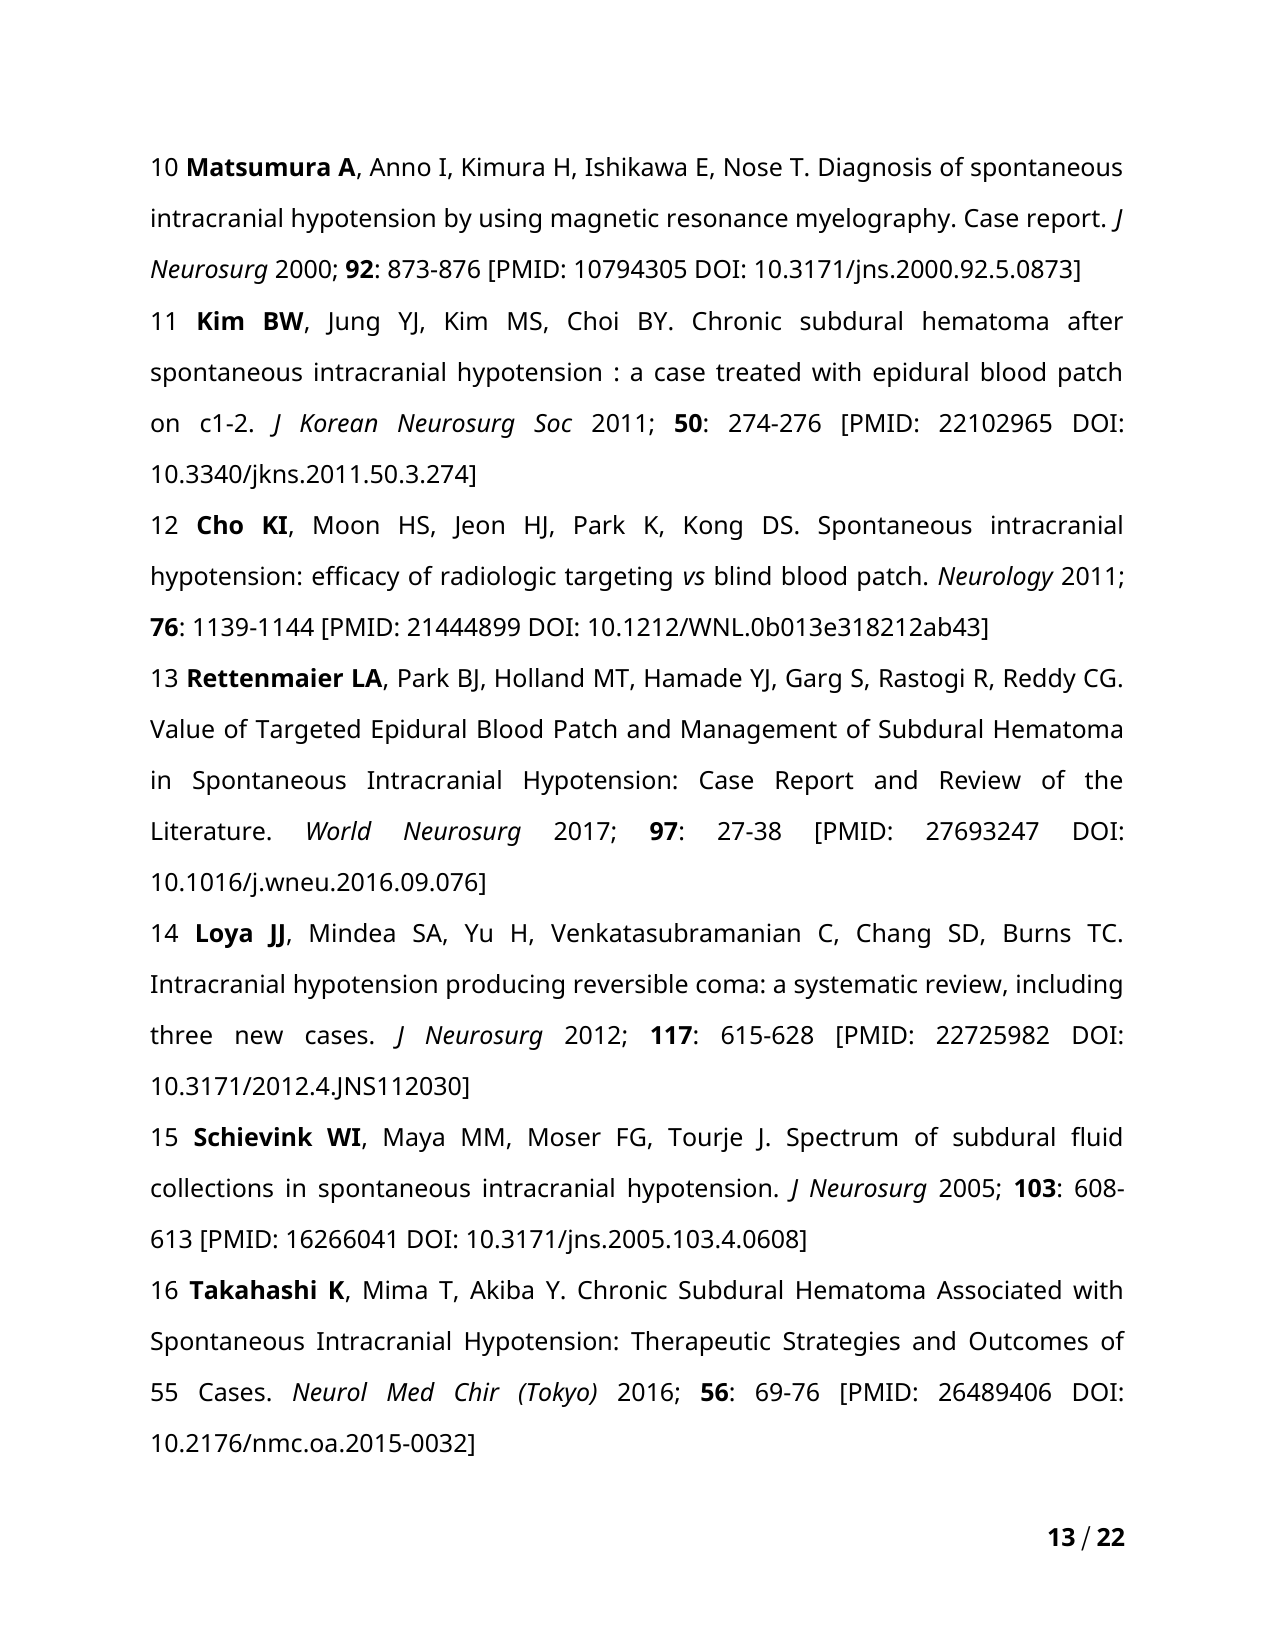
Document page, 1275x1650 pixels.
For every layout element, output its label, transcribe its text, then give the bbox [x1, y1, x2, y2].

text 15 Schievink WI, Maya MM, Moser FG, Tourje J. Spectrum of subdural fluid collections in spontaneous intracranial hypotension. J Neurosurg 2005; 103: 608-613 [PMID: 16266041 DOI: 10.3171/jns.2005.103.4.0608] [150, 1120, 1125, 1256]
text 13 Rettenmaier LA, Park BJ, Holland MT, Hamade YJ, Garg S, Rastogi R, Reddy CG. Value of Targeted Epidural Blood Patch and Management of Subdural Hematoma in Spontaneous Intracranial Hypotension: Case Report and Review of the Literature. World Neurosurg 2017; 97: 27-38 [PMID: 27693247 DOI: 10.1016/j.wneu.2016.09.076] [150, 660, 1125, 899]
text 14 Loya JJ, Mindea SA, Yu H, Venkatasubramanian C, Chang SD, Burns TC. Intracranial hypotension producing reversible coma: a systematic review, including three new cases. J Neurosurg 2012; 117: 615-628 [PMID: 22725982 DOI: 10.3171/2012.4.JNS112030] [150, 916, 1125, 1103]
text 16 Takahashi K, Mima T, Akiba Y. Chronic Subdural Hematoma Associated with Spontaneous Intracranial Hypotension: Therapeutic Strategies and Outcomes of 55 Cases. Neurol Med Chir (Tokyo) 2016; 56: 69-76 [PMID: 26489406 DOI: 10.2176/nmc.oa.2015-0032] [150, 1273, 1125, 1460]
text 12 Cho KI, Moon HS, Jeon HJ, Park K, Kong DS. Spontaneous intracranial hypotension: efficacy of radiologic targeting vs blind blood patch. Neurology 2011; 76: 1139-1144 [PMID: 21444899 DOI: 10.1212/WNL.0b013e318212ab43] [150, 507, 1125, 643]
text 11 Kim BW, Jung YJ, Kim MS, Choi BY. Chronic subdural hematoma after spontaneous intracranial hypotension : a case treated with epidural blood patch on c1-2. J Korean Neurosurg Soc 2011; 50: 274-276 [PMID: 22102965 DOI: 10.3340/jkns.2011.50.3.274] [150, 303, 1125, 490]
text 10 Matsumura A, Anno I, Kimura H, Ishikawa E, Nose T. Diagnosis of spontaneous intracranial hypotension by using magnetic resonance myelography. Case report. J Neurosurg 2000; 92: 873-876 [PMID: 10794305 DOI: 10.3171/jns.2000.92.5.0873] [150, 150, 1125, 286]
